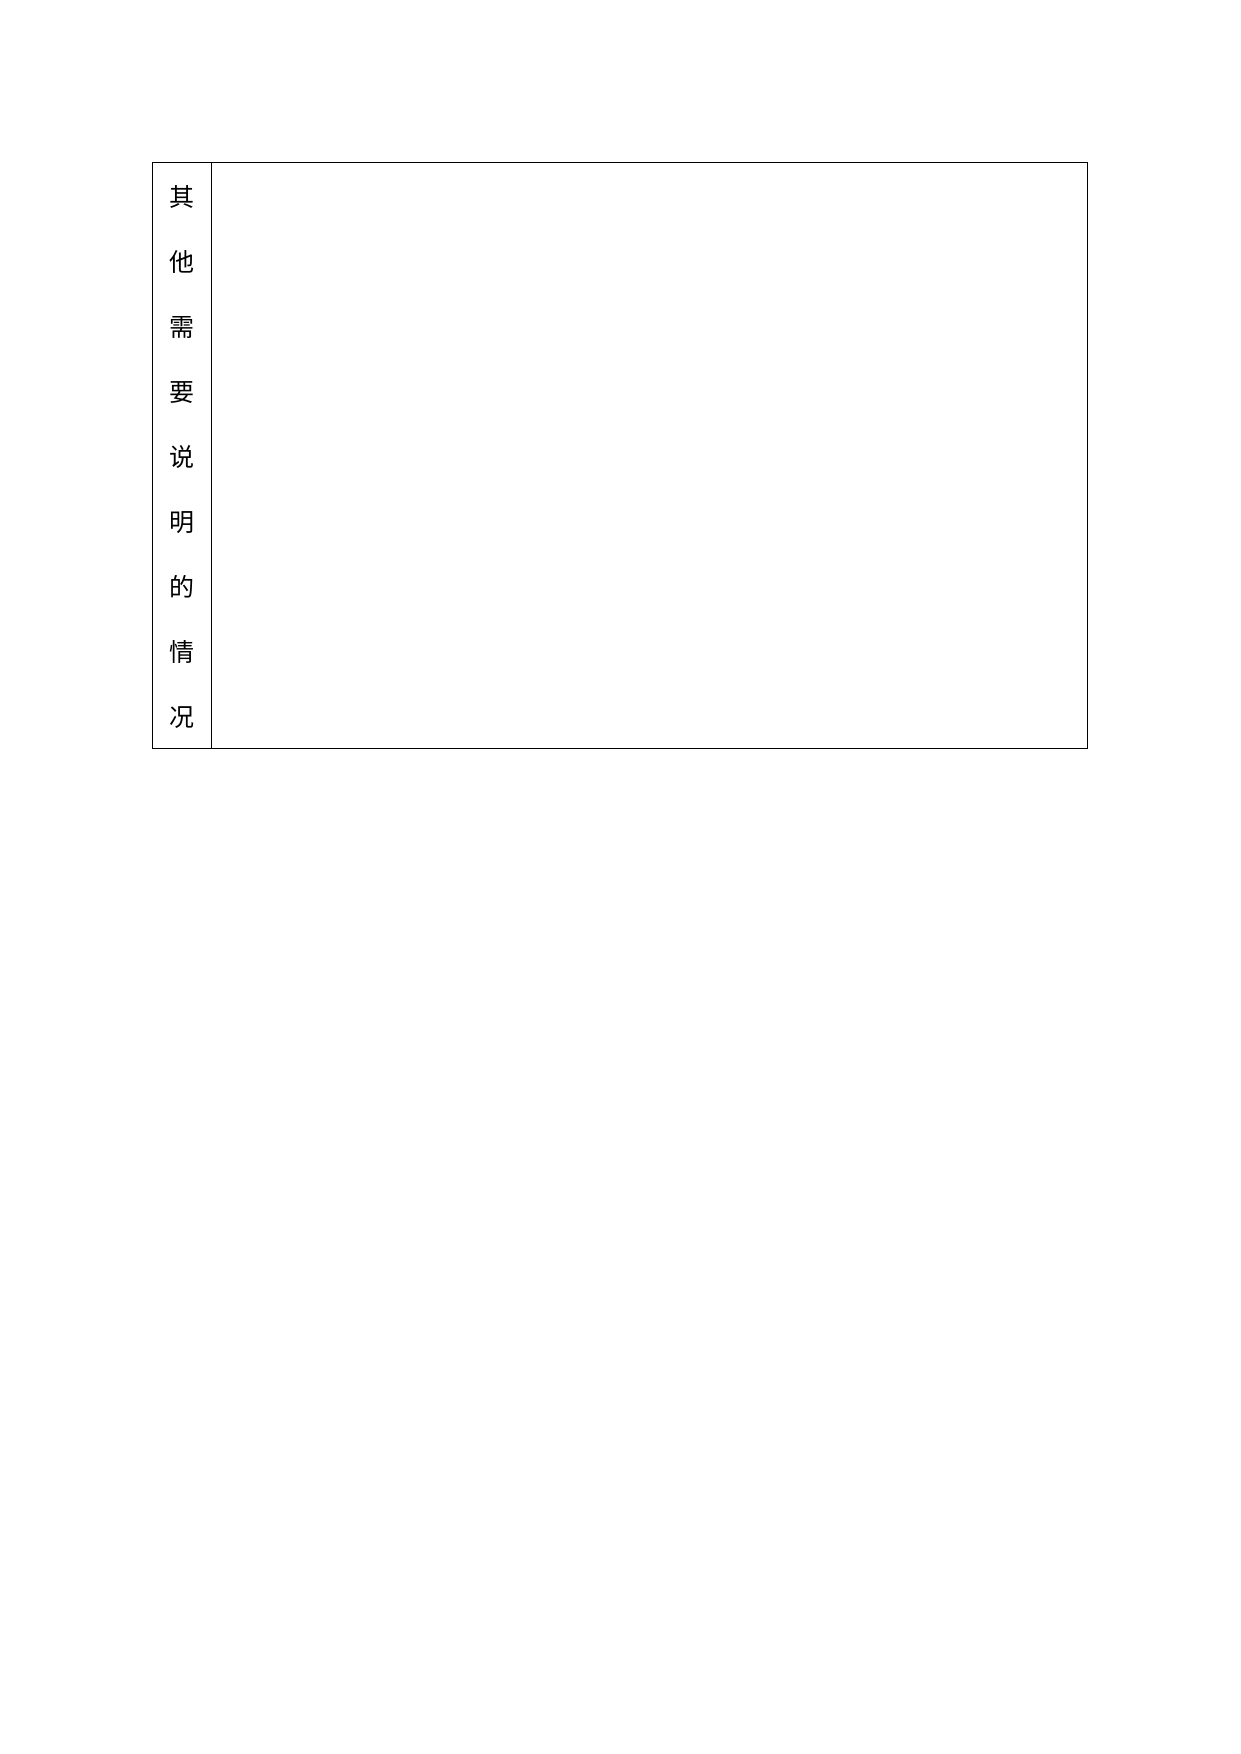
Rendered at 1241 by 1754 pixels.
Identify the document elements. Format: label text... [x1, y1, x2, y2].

table_cell 其他需要说明的情况 [153, 163, 211, 748]
table_cell [212, 163, 1087, 748]
